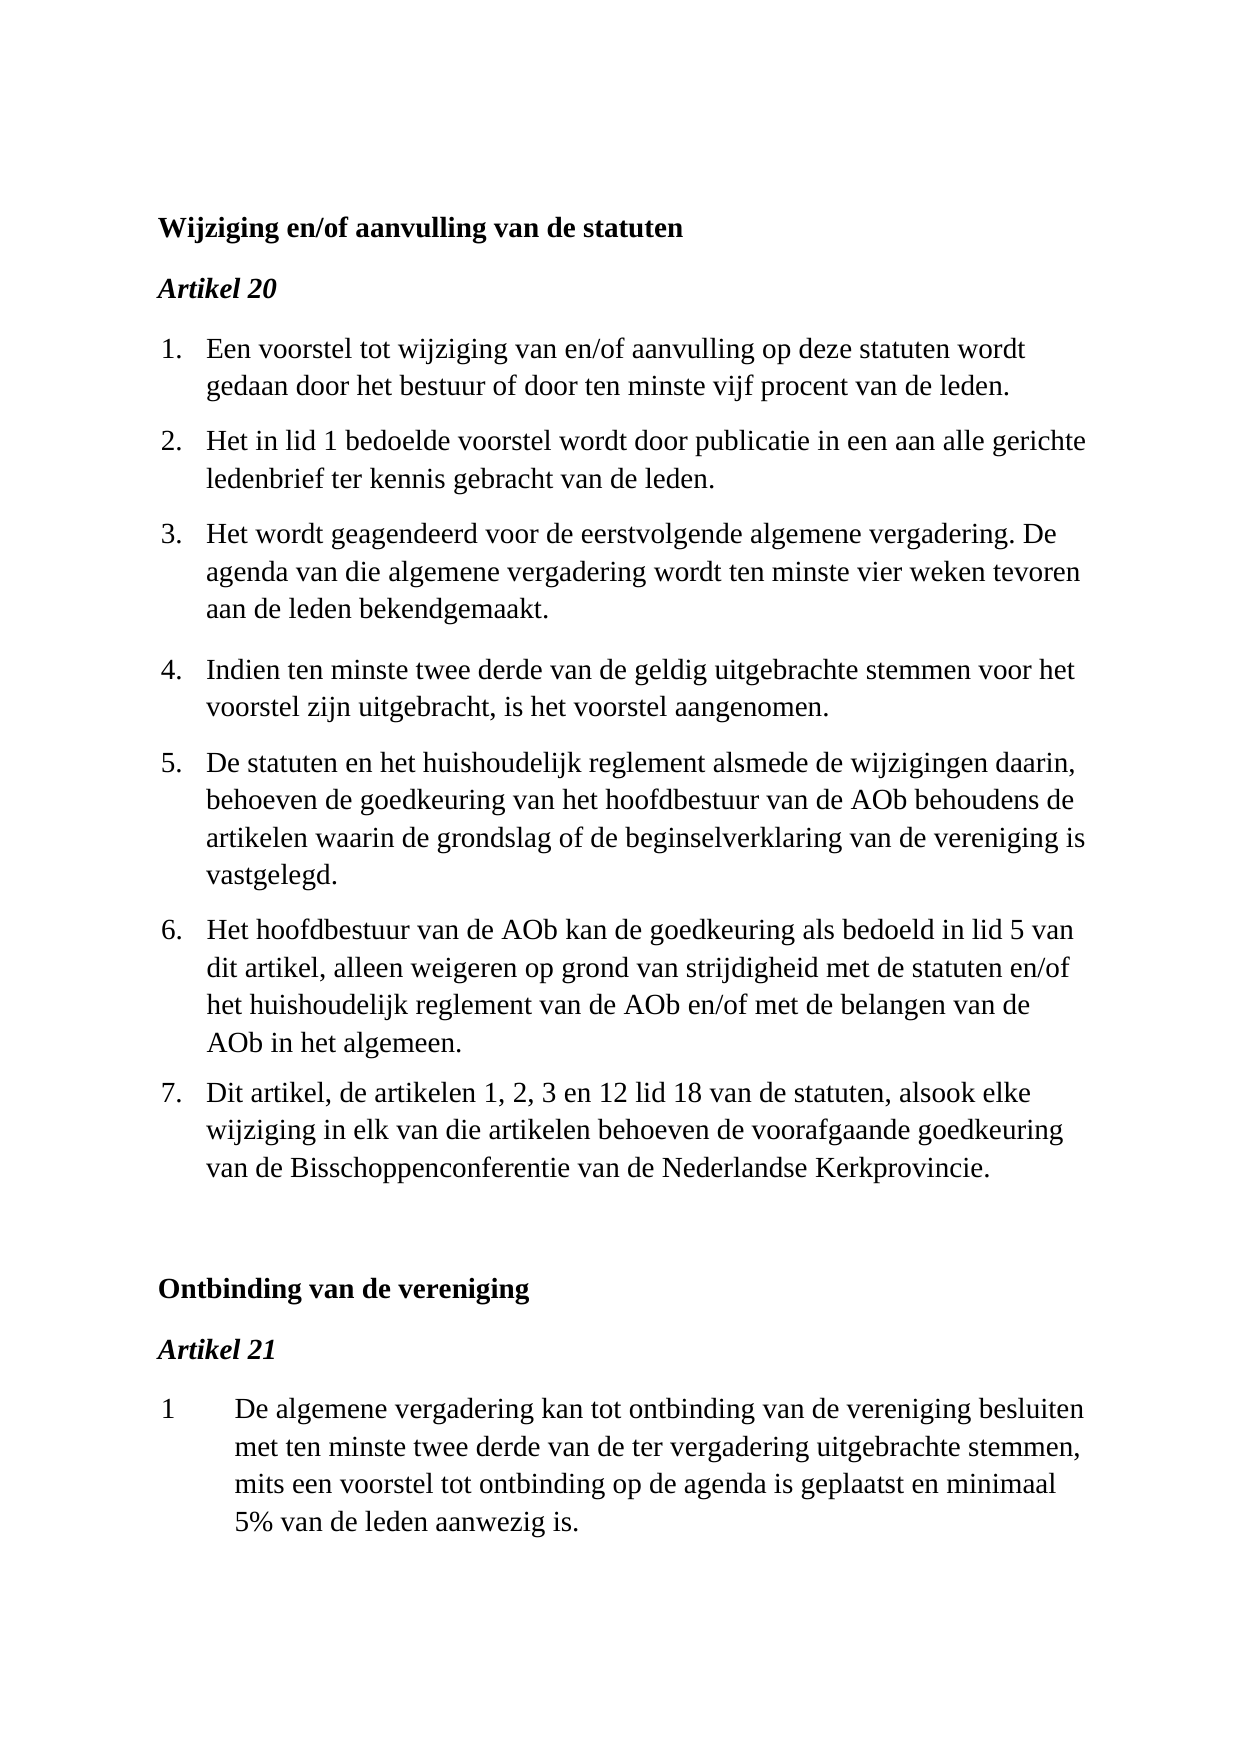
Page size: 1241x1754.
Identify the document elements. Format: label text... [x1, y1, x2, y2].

list De statuten en het huishoudelijk reglement alsmede de wijzigingen daarin, behoeven de goedkeuring van het hoofdbestuur van de AOb behoudens de artikelen waarin de grondslag of de beginselverklaring van de vereniging is vastgelegd. [161, 745, 1091, 891]
list Indien ten minste twee derde van de geldig uitgebrachte stemmen voor het voorstel zijn uitgebracht, is het voorstel aangenomen. [161, 652, 1091, 723]
list Het hoofdbestuur van de AOb kan de goedkeuring als bedoeld in lid 5 van dit artikel, alleen weigeren op grond van strijdigheid met de statuten en/of het huishoudelijk reglement van de AOb en/of met de belangen van de AOb in het algemeen. [161, 912, 1091, 1058]
list Een voorstel tot wijziging van en/of aanvulling op deze statuten wordt gedaan door het bestuur of door ten minste vijf procent van de leden. [161, 331, 1091, 402]
subtitle Artikel 20 [158, 271, 1091, 305]
list Het wordt geagendeerd voor de eerstvolgende algemene vergadering. De agenda van die algemene vergadering wordt ten minste vier weken tevoren aan de leden bekendgemaakt. [161, 516, 1091, 625]
list Het in lid 1 bedoelde voorstel wordt door publicatie in een aan alle gerichte ledenbrief ter kennis gebracht van de leden. [161, 423, 1091, 494]
subtitle Artikel 21 [158, 1332, 1091, 1366]
subtitle Ontbinding van de vereniging [158, 1271, 1091, 1305]
text 1 De algemene vergadering kan tot ontbinding van de vereniging besluiten met ten minste twee derde van de ter vergadering uitgebrachte stemmen, mits een voorstel tot ontbinding op de agenda is geplaatst en minimaal 5% van de leden aanwezig is. [161, 1392, 1091, 1538]
list Dit artikel, de artikelen 1, 2, 3 en 12 lid 18 van de statuten, alsook elke wijziging in elk van die artikelen behoeven de voorafgaande goedkeuring van de Bisschoppenconferentie van de Nederlandse Kerkprovincie. [161, 1075, 1091, 1183]
subtitle Wijziging en/of aanvulling van de statuten [158, 211, 1091, 244]
